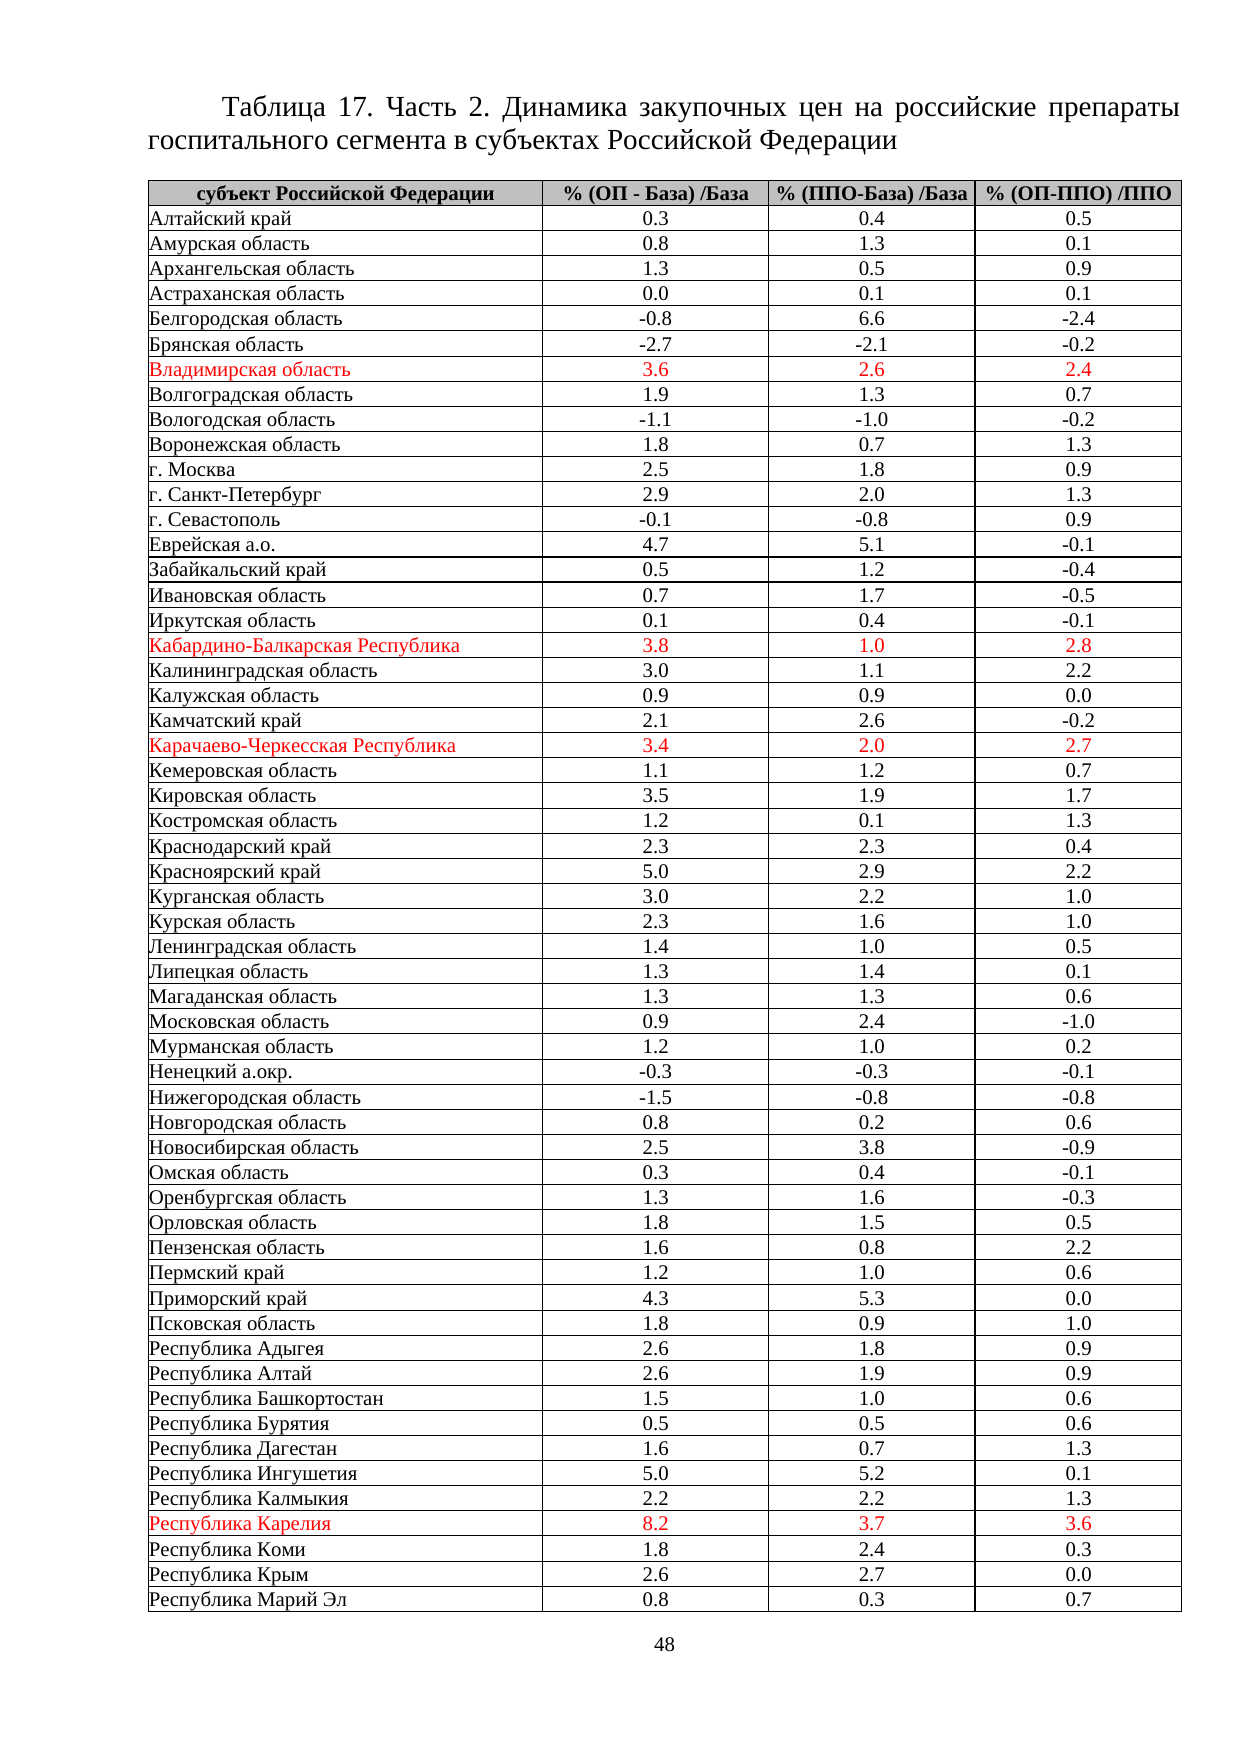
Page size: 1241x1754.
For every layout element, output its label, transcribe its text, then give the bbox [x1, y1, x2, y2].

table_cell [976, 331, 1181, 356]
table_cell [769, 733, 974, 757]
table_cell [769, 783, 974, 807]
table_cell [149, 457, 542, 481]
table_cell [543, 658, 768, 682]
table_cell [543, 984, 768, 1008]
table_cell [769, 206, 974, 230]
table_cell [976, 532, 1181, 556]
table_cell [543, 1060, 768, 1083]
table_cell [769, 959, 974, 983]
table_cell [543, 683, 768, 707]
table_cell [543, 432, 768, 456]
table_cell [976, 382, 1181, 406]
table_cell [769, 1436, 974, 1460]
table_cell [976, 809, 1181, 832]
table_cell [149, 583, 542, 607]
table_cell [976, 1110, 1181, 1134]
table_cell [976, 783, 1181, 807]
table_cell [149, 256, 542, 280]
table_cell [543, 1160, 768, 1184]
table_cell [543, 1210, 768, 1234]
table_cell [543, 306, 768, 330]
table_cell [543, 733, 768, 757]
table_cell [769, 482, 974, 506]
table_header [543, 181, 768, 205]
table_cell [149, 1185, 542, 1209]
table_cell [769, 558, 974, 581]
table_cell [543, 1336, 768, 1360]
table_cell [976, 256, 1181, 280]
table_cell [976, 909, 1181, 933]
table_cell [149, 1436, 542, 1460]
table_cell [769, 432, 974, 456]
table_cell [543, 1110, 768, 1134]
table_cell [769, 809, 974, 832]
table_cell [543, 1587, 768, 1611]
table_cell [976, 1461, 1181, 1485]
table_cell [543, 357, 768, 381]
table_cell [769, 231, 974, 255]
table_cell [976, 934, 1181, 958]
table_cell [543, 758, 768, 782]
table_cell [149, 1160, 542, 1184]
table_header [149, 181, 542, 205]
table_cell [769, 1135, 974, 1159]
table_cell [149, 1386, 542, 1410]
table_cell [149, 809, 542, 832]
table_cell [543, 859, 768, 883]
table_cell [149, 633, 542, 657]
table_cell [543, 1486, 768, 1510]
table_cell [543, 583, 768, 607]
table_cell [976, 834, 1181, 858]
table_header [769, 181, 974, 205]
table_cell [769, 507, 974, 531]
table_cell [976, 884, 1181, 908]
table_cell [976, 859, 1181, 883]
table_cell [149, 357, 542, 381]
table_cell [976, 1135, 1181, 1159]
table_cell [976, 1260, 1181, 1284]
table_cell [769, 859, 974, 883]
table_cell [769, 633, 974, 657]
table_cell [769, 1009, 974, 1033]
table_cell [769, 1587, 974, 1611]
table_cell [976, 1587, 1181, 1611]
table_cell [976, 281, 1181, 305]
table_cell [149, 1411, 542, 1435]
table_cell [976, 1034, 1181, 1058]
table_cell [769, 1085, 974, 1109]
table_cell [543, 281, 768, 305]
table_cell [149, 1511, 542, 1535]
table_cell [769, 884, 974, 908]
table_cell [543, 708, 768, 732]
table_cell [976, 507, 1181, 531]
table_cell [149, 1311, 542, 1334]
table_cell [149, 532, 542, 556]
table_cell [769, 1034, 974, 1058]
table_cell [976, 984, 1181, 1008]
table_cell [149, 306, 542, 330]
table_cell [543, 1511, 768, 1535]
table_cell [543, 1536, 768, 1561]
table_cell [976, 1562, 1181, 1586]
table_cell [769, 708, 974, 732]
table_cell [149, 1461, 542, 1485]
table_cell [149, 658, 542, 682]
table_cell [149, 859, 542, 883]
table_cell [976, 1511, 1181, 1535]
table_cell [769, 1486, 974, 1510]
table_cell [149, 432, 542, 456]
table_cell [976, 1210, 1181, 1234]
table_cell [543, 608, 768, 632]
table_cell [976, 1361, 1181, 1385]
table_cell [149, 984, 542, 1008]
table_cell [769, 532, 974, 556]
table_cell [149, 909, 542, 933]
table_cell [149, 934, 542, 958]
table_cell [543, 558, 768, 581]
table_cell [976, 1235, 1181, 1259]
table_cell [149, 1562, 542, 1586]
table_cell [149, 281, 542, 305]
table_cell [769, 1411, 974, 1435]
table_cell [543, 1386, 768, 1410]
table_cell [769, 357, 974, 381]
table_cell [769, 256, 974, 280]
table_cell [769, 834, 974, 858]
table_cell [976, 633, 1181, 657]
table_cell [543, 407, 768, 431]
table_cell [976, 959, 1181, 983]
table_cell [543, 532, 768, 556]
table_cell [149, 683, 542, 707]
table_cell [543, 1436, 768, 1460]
text Таблица 17. Часть 2. Динамика закупочных цен на российские препараты госпитального сегмента в субъектах Российской Федерации [148, 89, 1181, 156]
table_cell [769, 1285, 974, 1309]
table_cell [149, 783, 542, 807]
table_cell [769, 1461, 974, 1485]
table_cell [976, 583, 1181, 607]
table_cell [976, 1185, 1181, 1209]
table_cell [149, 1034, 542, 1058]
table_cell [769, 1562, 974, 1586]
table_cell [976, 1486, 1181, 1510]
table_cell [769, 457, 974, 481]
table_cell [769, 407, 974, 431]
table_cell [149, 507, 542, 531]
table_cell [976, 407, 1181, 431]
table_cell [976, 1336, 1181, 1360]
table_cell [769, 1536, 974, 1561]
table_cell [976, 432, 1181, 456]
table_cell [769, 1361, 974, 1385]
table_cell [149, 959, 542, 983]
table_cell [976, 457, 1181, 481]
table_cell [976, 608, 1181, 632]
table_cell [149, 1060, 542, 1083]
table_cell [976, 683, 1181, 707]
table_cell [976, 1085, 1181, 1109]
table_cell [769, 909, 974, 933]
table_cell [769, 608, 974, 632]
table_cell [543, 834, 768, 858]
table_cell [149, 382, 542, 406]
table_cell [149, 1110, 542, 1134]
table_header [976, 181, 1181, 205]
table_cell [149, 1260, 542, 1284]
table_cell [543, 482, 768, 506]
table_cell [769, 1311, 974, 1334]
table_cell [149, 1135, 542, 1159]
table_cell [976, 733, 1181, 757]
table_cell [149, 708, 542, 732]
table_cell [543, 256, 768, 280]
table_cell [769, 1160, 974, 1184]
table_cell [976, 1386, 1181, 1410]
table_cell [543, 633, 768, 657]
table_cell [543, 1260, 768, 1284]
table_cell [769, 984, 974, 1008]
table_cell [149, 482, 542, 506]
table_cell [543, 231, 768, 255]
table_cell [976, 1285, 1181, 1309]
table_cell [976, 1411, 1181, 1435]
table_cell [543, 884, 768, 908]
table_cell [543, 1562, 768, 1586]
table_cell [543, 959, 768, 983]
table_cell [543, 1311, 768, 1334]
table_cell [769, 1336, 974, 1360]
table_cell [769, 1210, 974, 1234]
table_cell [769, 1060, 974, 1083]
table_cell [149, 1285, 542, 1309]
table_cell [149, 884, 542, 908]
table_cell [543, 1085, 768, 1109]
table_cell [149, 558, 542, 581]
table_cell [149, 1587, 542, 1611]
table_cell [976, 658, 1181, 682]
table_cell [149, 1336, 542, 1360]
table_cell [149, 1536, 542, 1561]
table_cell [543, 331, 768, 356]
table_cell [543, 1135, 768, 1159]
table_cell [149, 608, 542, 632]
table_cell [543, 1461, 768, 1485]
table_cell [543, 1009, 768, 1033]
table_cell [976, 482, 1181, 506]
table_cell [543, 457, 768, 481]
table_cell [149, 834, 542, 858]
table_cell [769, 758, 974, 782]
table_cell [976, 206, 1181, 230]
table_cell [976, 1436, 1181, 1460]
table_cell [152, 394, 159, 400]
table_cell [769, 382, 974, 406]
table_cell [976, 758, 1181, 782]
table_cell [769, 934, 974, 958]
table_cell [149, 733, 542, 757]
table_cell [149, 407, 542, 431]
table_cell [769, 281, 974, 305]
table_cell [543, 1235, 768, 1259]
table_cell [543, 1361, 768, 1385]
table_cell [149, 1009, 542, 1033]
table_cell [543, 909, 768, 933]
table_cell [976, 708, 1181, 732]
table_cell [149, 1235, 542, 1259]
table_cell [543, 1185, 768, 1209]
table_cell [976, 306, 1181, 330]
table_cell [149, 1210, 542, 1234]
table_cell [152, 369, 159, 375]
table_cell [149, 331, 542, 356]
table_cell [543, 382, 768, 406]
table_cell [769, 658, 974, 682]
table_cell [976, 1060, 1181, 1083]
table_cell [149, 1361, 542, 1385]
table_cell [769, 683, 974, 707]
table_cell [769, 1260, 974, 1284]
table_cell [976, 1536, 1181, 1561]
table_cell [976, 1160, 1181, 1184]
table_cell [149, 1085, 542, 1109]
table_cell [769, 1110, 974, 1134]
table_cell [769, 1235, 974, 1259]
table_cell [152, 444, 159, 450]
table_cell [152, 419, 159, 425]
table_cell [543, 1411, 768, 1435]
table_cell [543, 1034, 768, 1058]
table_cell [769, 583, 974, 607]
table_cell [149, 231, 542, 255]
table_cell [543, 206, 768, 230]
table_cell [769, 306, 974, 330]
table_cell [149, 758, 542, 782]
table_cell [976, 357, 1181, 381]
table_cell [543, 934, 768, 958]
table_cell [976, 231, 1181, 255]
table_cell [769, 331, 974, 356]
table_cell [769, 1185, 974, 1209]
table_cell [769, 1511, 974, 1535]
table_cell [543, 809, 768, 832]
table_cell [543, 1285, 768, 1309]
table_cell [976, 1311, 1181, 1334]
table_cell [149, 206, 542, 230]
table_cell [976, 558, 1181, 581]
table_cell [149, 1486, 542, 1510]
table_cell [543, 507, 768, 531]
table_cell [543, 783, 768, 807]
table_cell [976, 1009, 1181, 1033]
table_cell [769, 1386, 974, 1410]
